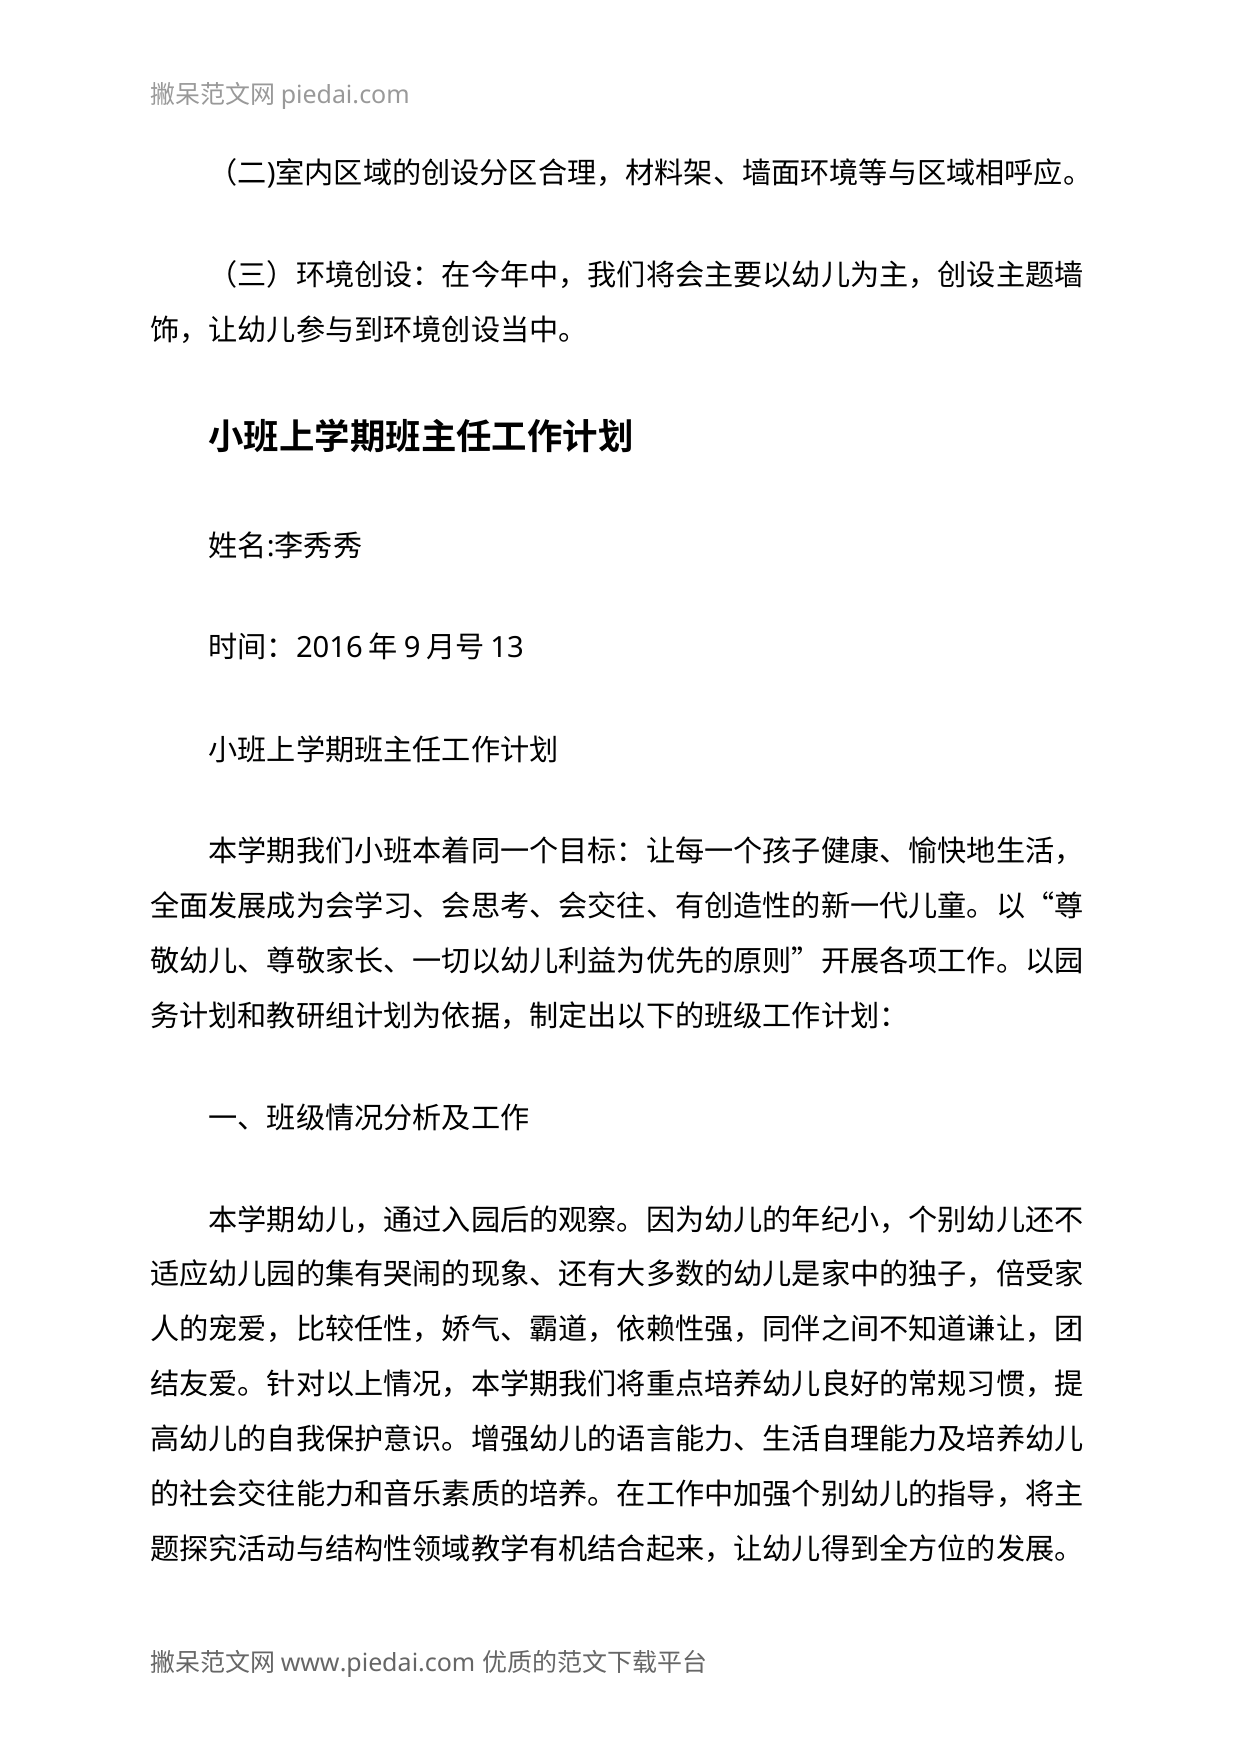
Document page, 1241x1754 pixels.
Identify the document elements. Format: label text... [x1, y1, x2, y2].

text 一、班级情况分析及工作 [150, 1094, 1090, 1137]
text 本学期我们小班本着同一个目标：让每一个孩子健康、愉快地生活，全面发展成为会学习、会思考、会交往、有创造性的新一代儿童。以“尊敬幼儿、尊敬家长、一切以幼儿利益为优先的原则”开展各项工作。以园务计划和教研组计划为依据，制定出以下的班级工作计划： [150, 828, 1090, 1035]
text 本学期幼儿，通过入园后的观察。因为幼儿的年纪小，个别幼儿还不适应幼儿园的集有哭闹的现象、还有大多数的幼儿是家中的独子，倍受家人的宠爱，比较任性，娇气、霸道，依赖性强，同伴之间不知道谦让，团结友爱。针对以上情况，本学期我们将重点培养幼儿良好的常规习惯，提高幼儿的自我保护意识。增强幼儿的语言能力、生活自理能力及培养幼儿的社会交往能力和音乐素质的培养。在工作中加强个别幼儿的指导，将主题探究活动与结构性领域教学有机结合起来，让幼儿得到全方位的发展。 [150, 1196, 1090, 1568]
text （二)室内区域的创设分区合理，材料架、墙面环境等与区域相呼应。 [150, 150, 1090, 192]
text 姓名:李秀秀 [150, 522, 1090, 564]
text 小班上学期班主任工作计划 [150, 409, 1090, 460]
text 时间：2016年9月号13 [150, 624, 1090, 666]
text 小班上学期班主任工作计划 [150, 726, 1090, 768]
text （三）环境创设：在今年中，我们将会主要以幼儿为主，创设主题墙饰，让幼儿参与到环境创设当中。 [150, 252, 1090, 349]
